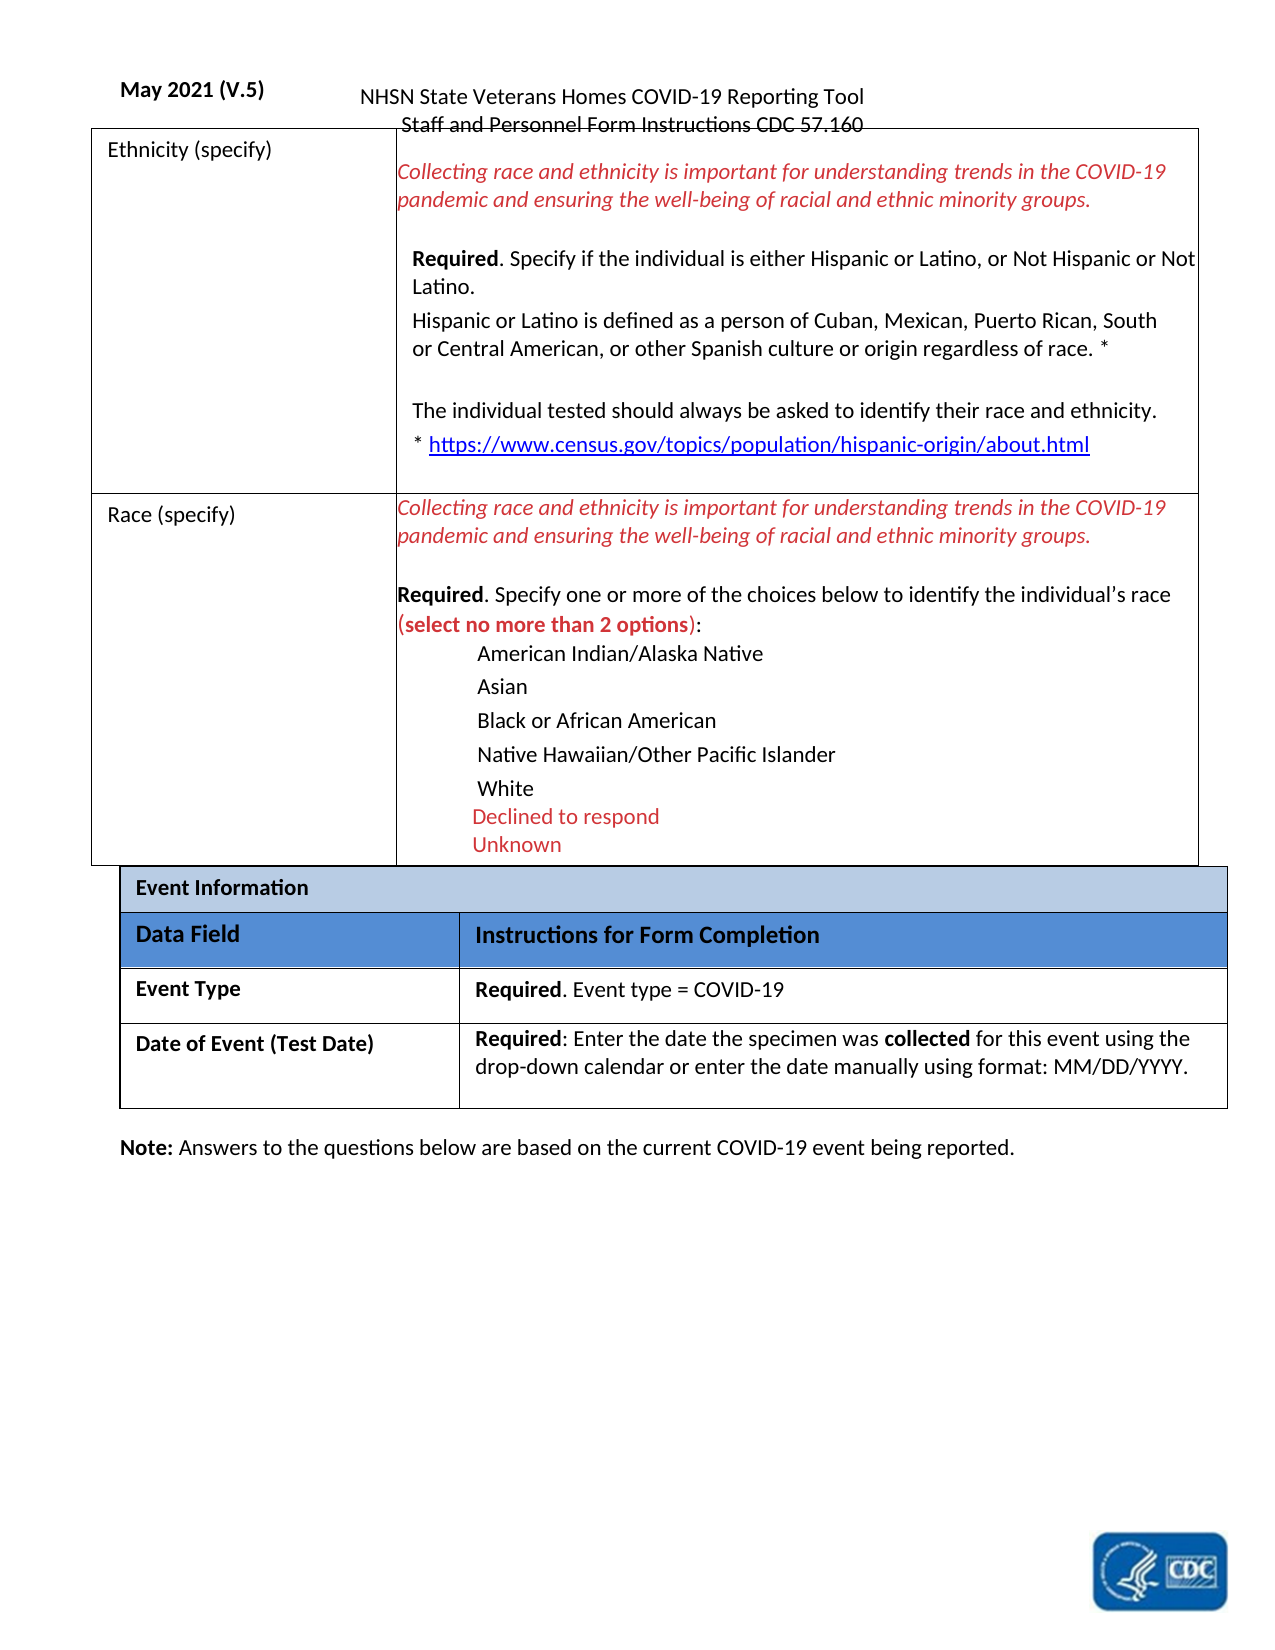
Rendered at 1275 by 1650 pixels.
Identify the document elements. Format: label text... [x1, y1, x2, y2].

table_cell Event Type [121, 969, 459, 1023]
text Note: Answers to the questions below are based on the current COVID-19 event being reported. [120, 1133, 1140, 1161]
table_cell Race (specify) [92, 494, 396, 865]
table_cell Ethnicity (specify) [92, 129, 396, 492]
table_cell Collecting race and ethnicity is important for understanding trends in the COVID-19 pandemic and ensuring the well-being of racial and ethnic minority groups. Required. Specify if the individual is either Hispanic or Latino, or Not Hispanic or Not Latino. Hispanic or Latino is defined as a person of Cuban, Mexican, Puerto Rican, South or Central American, or other Spanish culture or origin regardless of race. * The individual tested should always be asked to identify their race and ethnicity. * https://www.census.gov/topics/population/hispanic-origin/about.html [397, 129, 1198, 492]
picture [1087, 1530, 1228, 1611]
table_cell Date of Event (Test Date) [121, 1024, 459, 1108]
table_cell Data Field [121, 913, 459, 967]
table_cell Required: Enter the date the specimen was collected for this event using the drop-down calendar or enter the date manually using format: MM/DD/YYYY. [460, 1024, 1227, 1108]
table_cell Instructions for Form Completion [460, 913, 1227, 967]
table_header Event Information [121, 867, 1227, 912]
table_cell Required. Event type = COVID-19 [460, 969, 1227, 1023]
table_cell Collecting race and ethnicity is important for understanding trends in the COVID-19 pandemic and ensuring the well-being of racial and ethnic minority groups. Required. Specify one or more of the choices below to identify the individual’s race (select no more than 2 options): American Indian/Alaska Native Asian Black or African American Native Hawaiian/Other Pacific Islander White Declined to respond Unknown The individual tested should always be asked to identify their race and ethnicity. NOTE: Hispanic or Latino is not a race. A person may be of any race while being Hispanic or Latino. [397, 494, 1198, 865]
